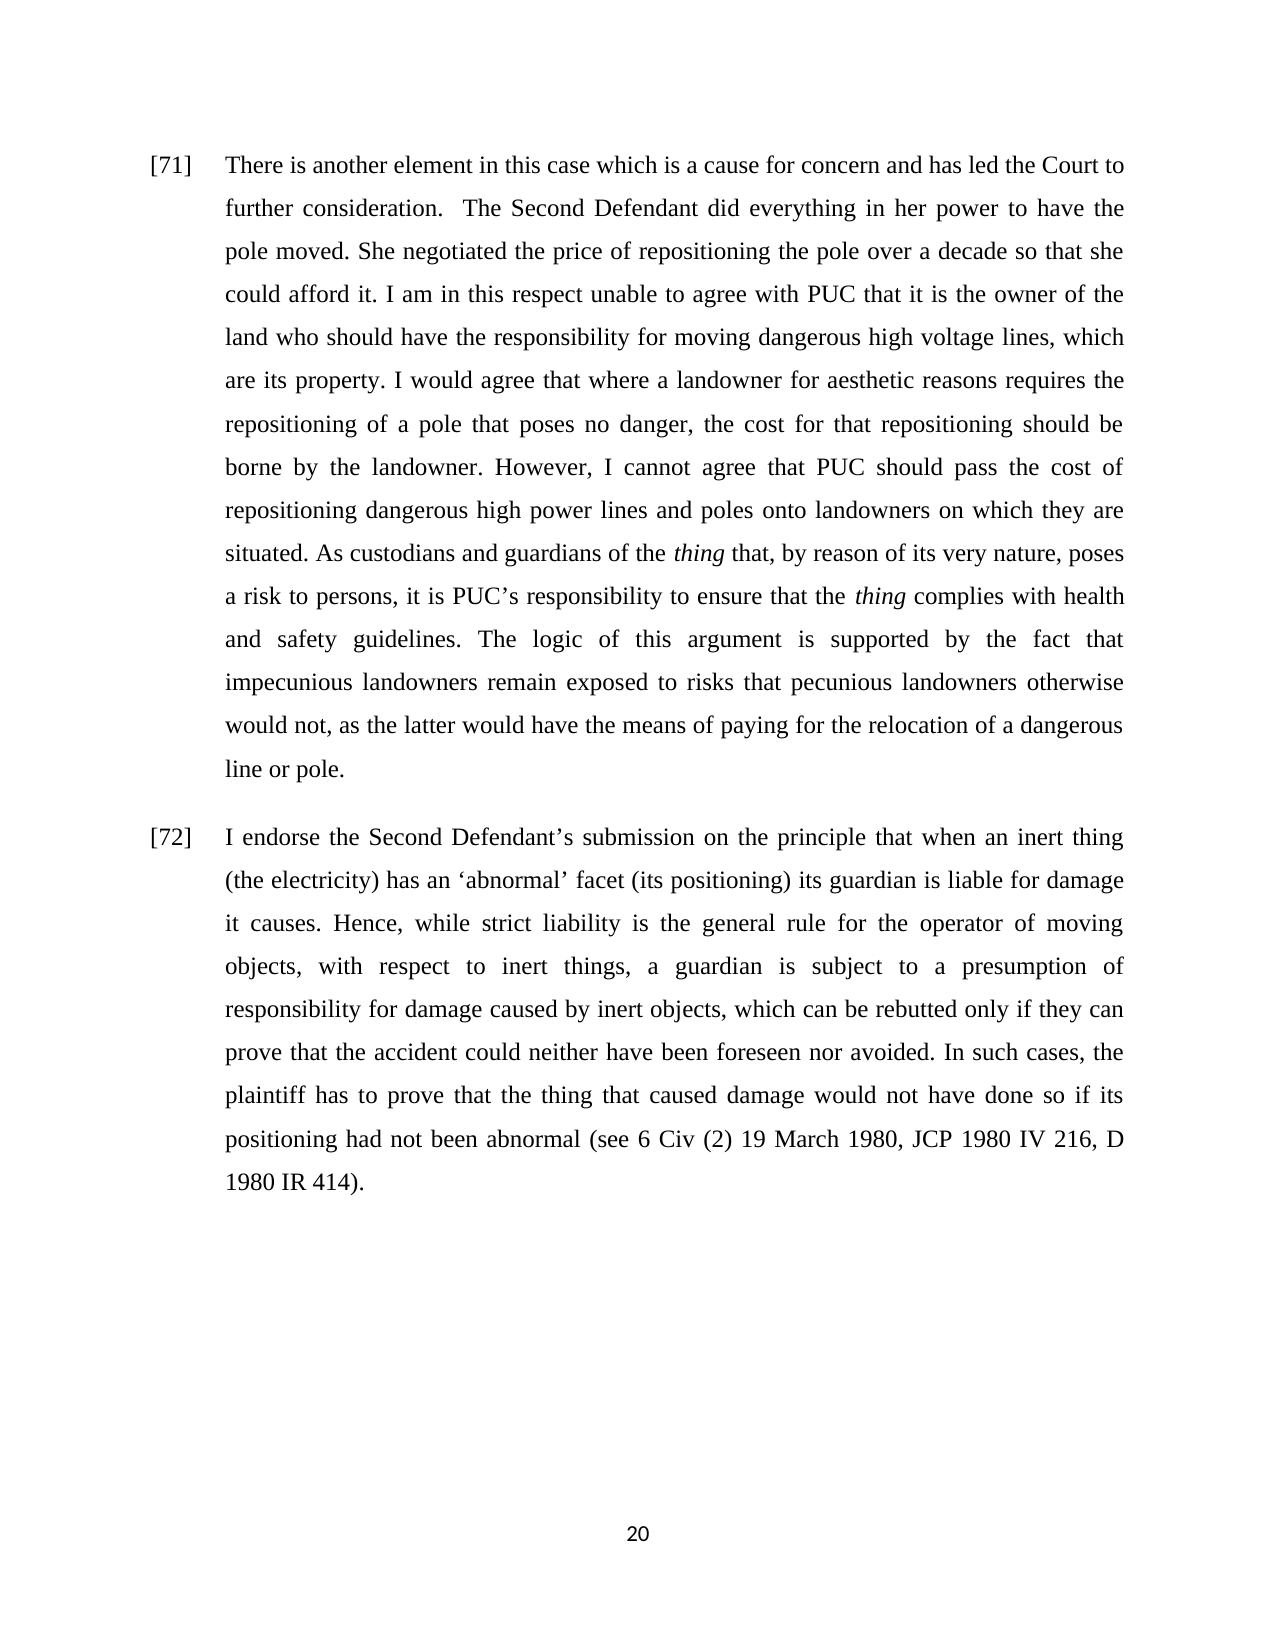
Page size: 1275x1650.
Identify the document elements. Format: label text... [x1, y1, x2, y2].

text There is another element in this case which is a cause for concern and has led the Court to further consideration. The Second Defendant did everything in her power to have the pole moved. She negotiated the price of repositioning the pole over a decade so that she could afford it. I am in this respect unable to agree with PUC that it is the owner of the land who should have the responsibility for moving dangerous high voltage lines, which are its property. I would agree that where a landowner for aesthetic reasons requires the repositioning of a pole that poses no danger, the cost for that repositioning should be borne by the landowner. However, I cannot agree that PUC should pass the cost of repositioning dangerous high power lines and poles onto landowners on which they are situated. As custodians and guardians of the thing that, by reason of its very nature, poses a risk to persons, it is PUC’s responsibility to ensure that the thing complies with health and safety guidelines. The logic of this argument is supported by the fact that impecunious landowners remain exposed to risks that pecunious landowners otherwise would not, as the latter would have the means of paying for the relocation of a dangerous line or pole. [150, 150, 1125, 782]
text I endorse the Second Defendant’s submission on the principle that when an inert thing (the electricity) has an ‘abnormal’ facet (its positioning) its guardian is liable for damage it causes. Hence, while strict liability is the general rule for the operator of moving objects, with respect to inert things, a guardian is subject to a presumption of responsibility for damage caused by inert objects, which can be rebutted only if they can prove that the accident could neither have been foreseen nor avoided. In such cases, the plaintiff has to prove that the thing that caused damage would not have done so if its positioning had not been abnormal (see 6 Civ (2) 19 March 1980, JCP 1980 IV 216, D 1980 IR 414). [150, 822, 1125, 1196]
